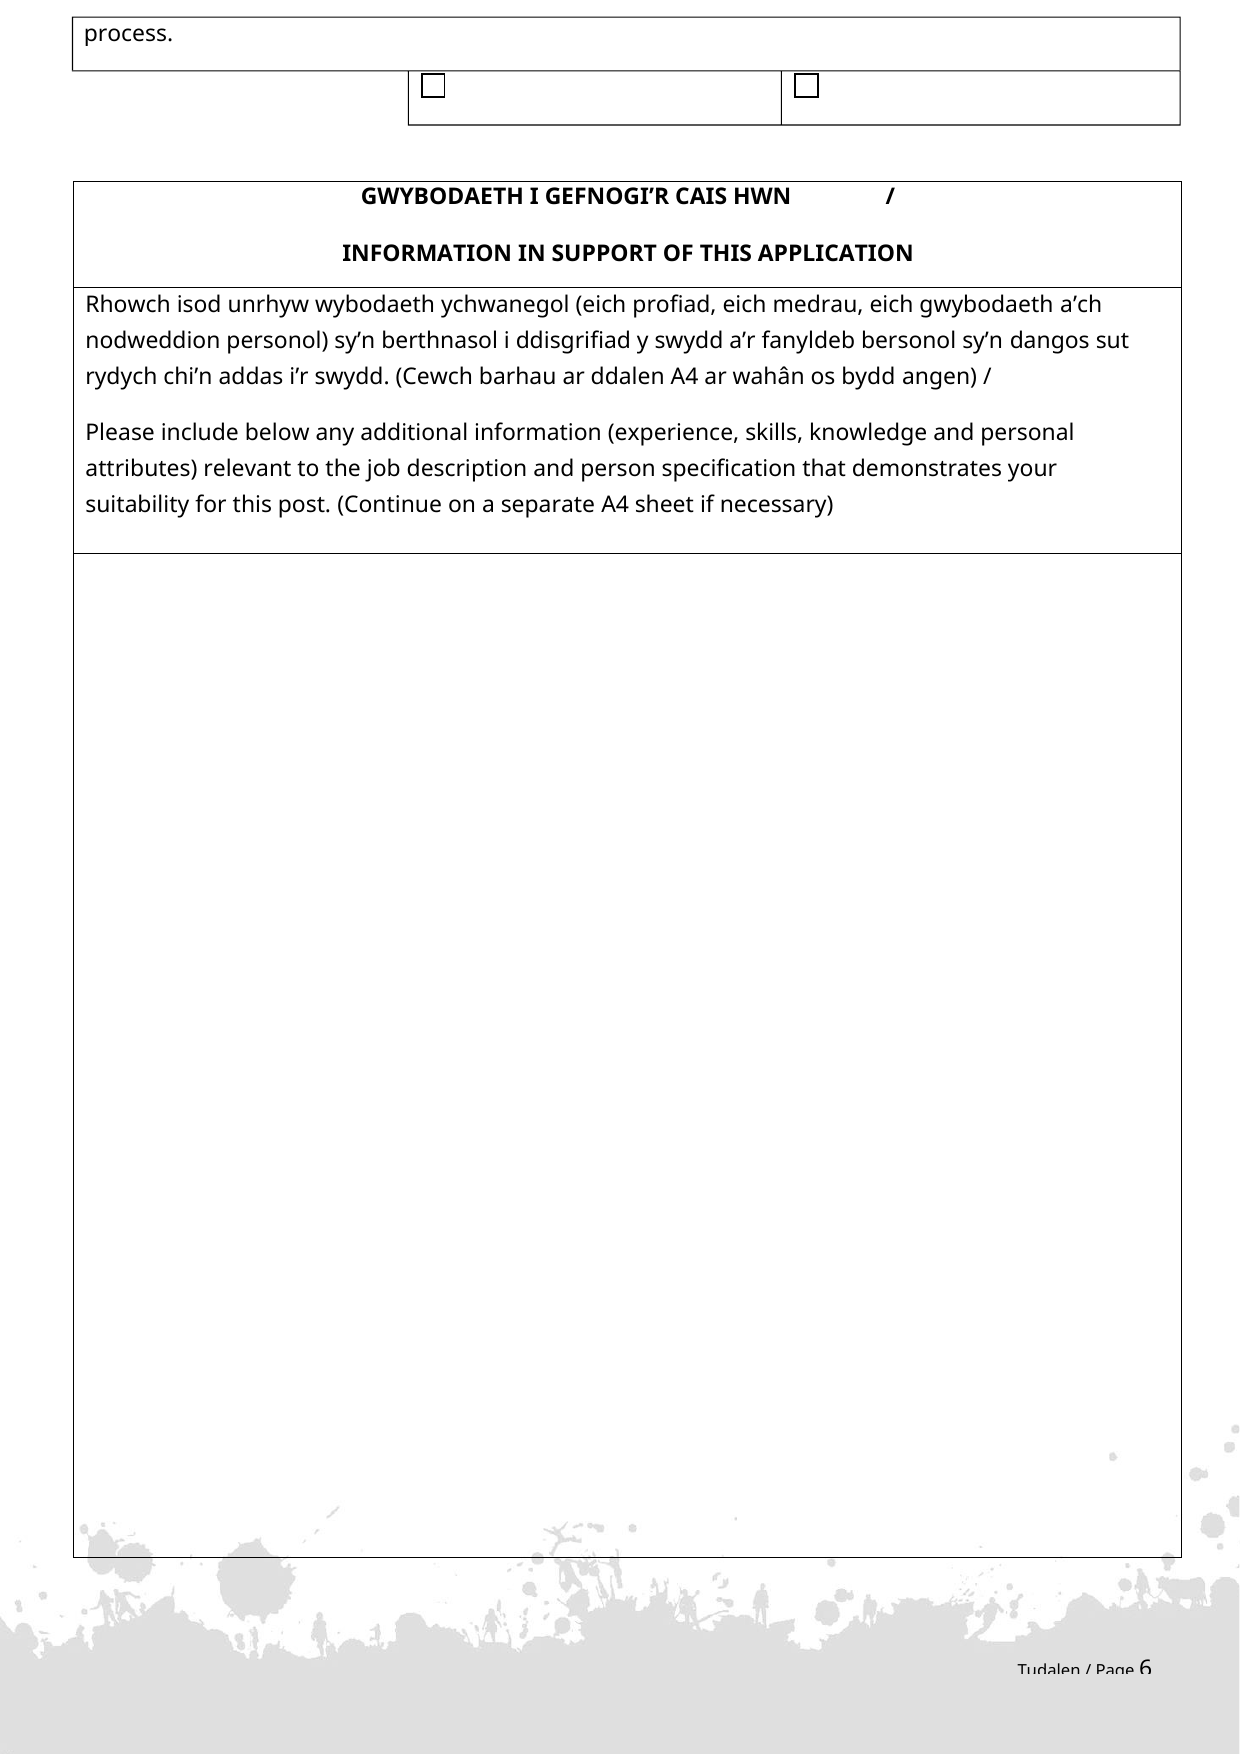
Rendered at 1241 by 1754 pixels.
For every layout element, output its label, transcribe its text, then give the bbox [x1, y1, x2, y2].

table_cell Rhowch isod unrhyw wybodaeth ychwanegol (eich profiad, eich medrau, eich gwybodaeth a’ch nodweddion personol) sy’n berthnasol i ddisgrifiad y swydd a’r fanyldeb bersonol sy’n dangos sut rydych chi’n addas i’r swydd. (Cewch barhau ar ddalen A4 ar wahân os bydd angen) / Please include below any additional information (experience, skills, knowledge and personal attributes) relevant to the job description and person specification that demonstrates your suitability for this post. (Continue on a separate A4 sheet if necessary) [74, 288, 1181, 552]
table_cell [74, 554, 1181, 1557]
table_header GWYBODAETH I GEFNOGI’R CAIS HWN / INFORMATION IN SUPPORT OF THIS APPLICATION [74, 182, 1181, 287]
picture [0, 1423, 1240, 1754]
